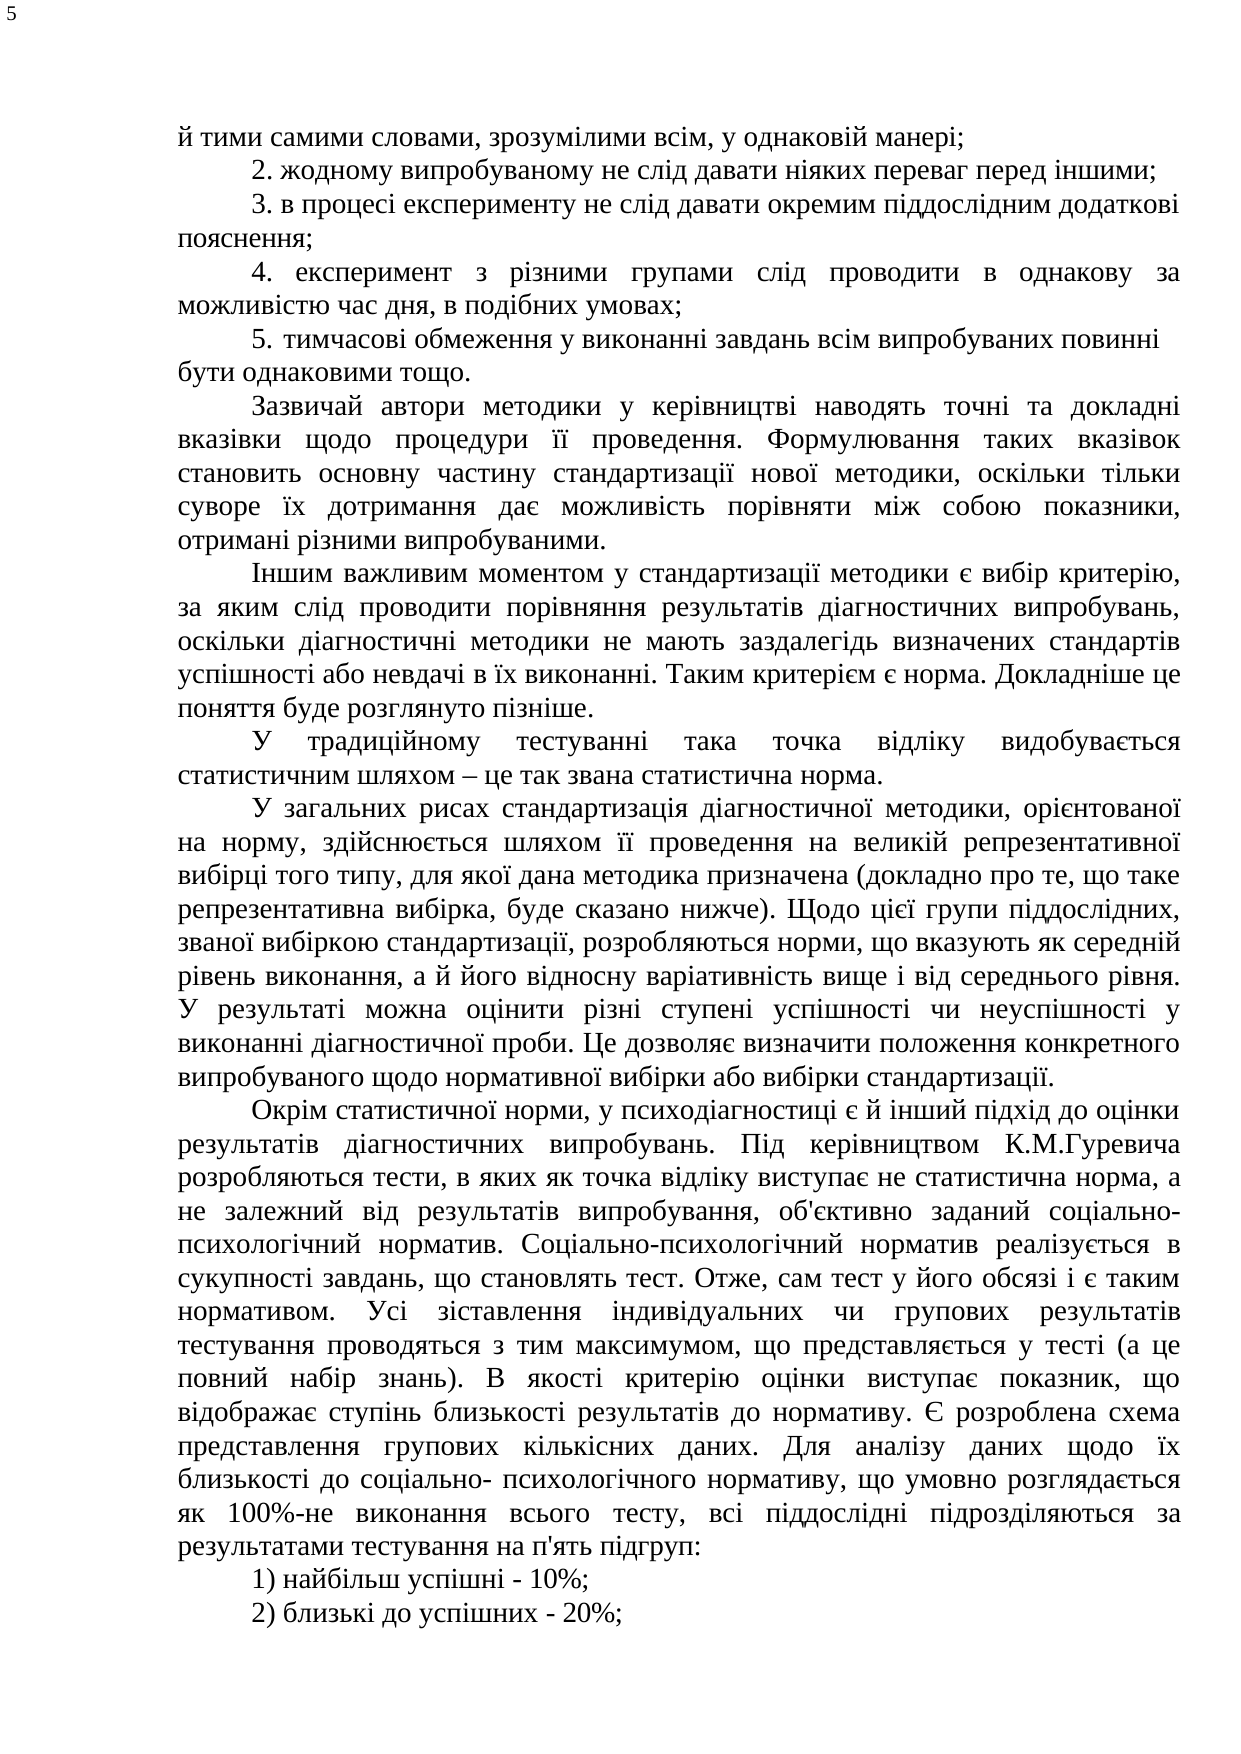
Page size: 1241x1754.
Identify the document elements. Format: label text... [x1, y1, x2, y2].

list експеримент з різними групами слід проводити в однакову за можливістю час дня, в подібних умовах; [177, 254, 1181, 321]
text У традиційному тестуванні така точка відліку видобувається статистичним шляхом – це так звана статистична норма. [177, 723, 1181, 790]
list близькі до успішних - 20%; [251, 1595, 1207, 1629]
text й тими самими словами, зрозумілими всім, у однаковій манері; [177, 119, 1207, 153]
list в процесі експерименту не слід давати окремим піддослідним додаткові пояснення; [177, 186, 1181, 253]
text Іншим важливим моментом у стандартизації методики є вибір критерію, за яким слід проводити порівняння результатів діагностичних випробувань, оскільки діагностичні методики не мають заздалегідь визначених стандартів успішності або невдачі в їх виконанні. Таким критерієм є норма. Докладніше це поняття буде розглянуто пізніше. [177, 556, 1181, 723]
text У загальних рисах стандартизація діагностичної методики, орієнтованої на норму, здійснюється шляхом її проведення на великій репрезентативної вибірці того типу, для якої дана методика призначена (докладно про те, що таке репрезентативна вибірка, буде сказано нижче). Щодо цієї групи піддослідних, званої вибіркою стандартизації, розробляються норми, що вказують як середній рівень виконання, а й його відносну варіативність вище і від середнього рівня. У результаті можна оцінити різні ступені успішності чи неуспішності у виконанні діагностичної проби. Це дозволяє визначити положення конкретного випробуваного щодо нормативної вибірки або вибірки стандартизації. [177, 790, 1181, 1092]
list жодному випробуваному не слід давати ніяких переваг перед іншими; [251, 153, 1207, 186]
list найбільш успішні - 10%; [251, 1562, 1207, 1595]
text Окрім статистичної норми, у психодіагностиці є й інший підхід до оцінки результатів діагностичних випробувань. Під керівництвом К.М.Гуревича розробляються тести, в яких як точка відліку виступає не статистична норма, а не залежний від результатів випробування, об'єктивно заданий соціально- психологічний норматив. Соціально-психологічний норматив реалізується в сукупності завдань, що становлять тест. Отже, сам тест у його обсязі і є таким нормативом. Усі зіставлення індивідуальних чи групових результатів тестування проводяться з тим максимумом, що представляється у тесті (а це повний набір знань). В якості критерію оцінки виступає показник, що відображає ступінь близькості результатів до нормативу. Є розроблена схема представлення групових кількісних даних. Для аналізу даних щодо їх близькості до соціально- психологічного нормативу, що умовно розглядається як 100%-не виконання всього тесту, всі піддослідні підрозділяються за результатами тестування на п'ять підгруп: [177, 1092, 1182, 1562]
text Зазвичай автори методики у керівництві наводять точні та докладні вказівки щодо процедури її проведення. Формулювання таких вказівок становить основну частину стандартизації нової методики, оскільки тільки суворе їх дотримання дає можливість порівняти між собою показники, отримані різними випробуваними. [177, 388, 1181, 556]
list тимчасові обмеження у виконанні завдань всім випробуваних повинні бути однаковими тощо. [177, 321, 1181, 388]
